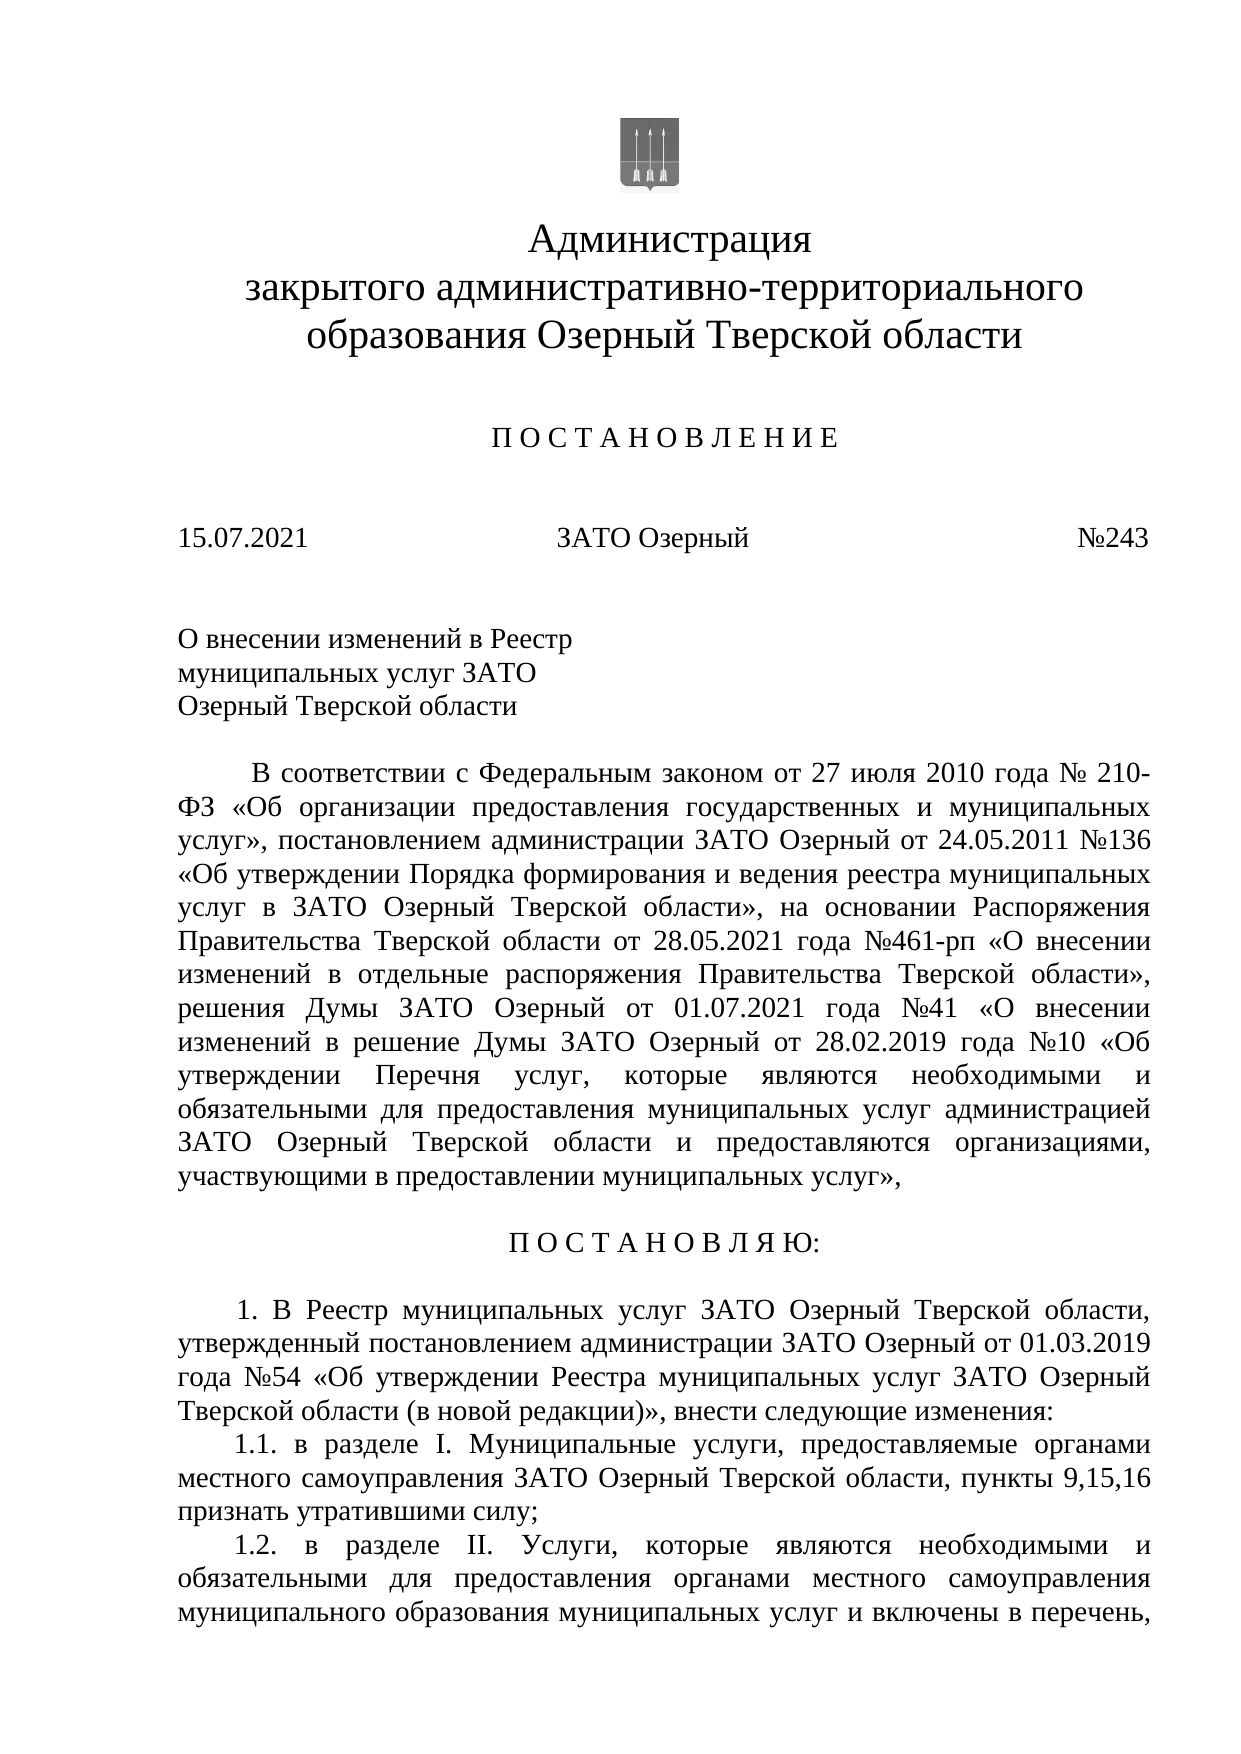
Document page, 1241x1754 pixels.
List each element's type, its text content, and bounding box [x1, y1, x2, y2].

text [177, 1527, 1152, 1627]
text Озерный Тверской области [177, 688, 1152, 722]
text закрытого административно-территориального образования Озерный Тверской области [177, 262, 1152, 358]
text В соответствии с Федеральным законом от 27 июля 2010 года № 210-ФЗ «Об организации предоставления государственных и муниципальных услуг», постановлением администрации ЗАТО Озерный от 24.05.2011 №136 «Об утверждении Порядка формирования и ведения реестра муниципальных услуг в ЗАТО Озерный Тверской области», на основании Распоряжения Правительства Тверской области от 28.05.2021 года №461-рп «О внесении изменений в отдельные распоряжения Правительства Тверской области», решения Думы ЗАТО Озерный от 01.07.2021 года №41 «О внесении изменений в решение Думы ЗАТО Озерный от 28.02.2019 года №10 «Об утверждении Перечня услуг, которые являются необходимыми и обязательными для предоставления муниципальных услуг администрацией ЗАТО Озерный Тверской области и предоставляются организациями, участвующими в предоставлении муниципальных услуг», [177, 755, 1152, 1191]
text Администрация [177, 214, 1152, 262]
picture [620, 118, 679, 193]
text 1.1. в разделе I. Муниципальные услуги, предоставляемые органами местного самоуправления ЗАТО Озерный Тверской области, пункты 9,15,16 признать утратившими силу; [177, 1426, 1152, 1527]
text О внесении изменений в Реестр [177, 621, 1152, 655]
text 1. В Реестр муниципальных услуг ЗАТО Озерный Тверской области, утвержденный постановлением администрации ЗАТО Озерный от 01.03.2019 года №54 «Об утверждении Реестра муниципальных услуг ЗАТО Озерный Тверской области (в новой редакции)», внести следующие изменения: [177, 1292, 1152, 1426]
text П О С Т А Н О В Л Е Н И Е [177, 420, 1152, 453]
text П О С Т А Н О В Л Я Ю: [177, 1225, 1152, 1258]
text 15.07.2021 ЗАТО Озерный №243 [177, 521, 1152, 554]
text муниципальных услуг ЗАТО [177, 655, 1152, 688]
